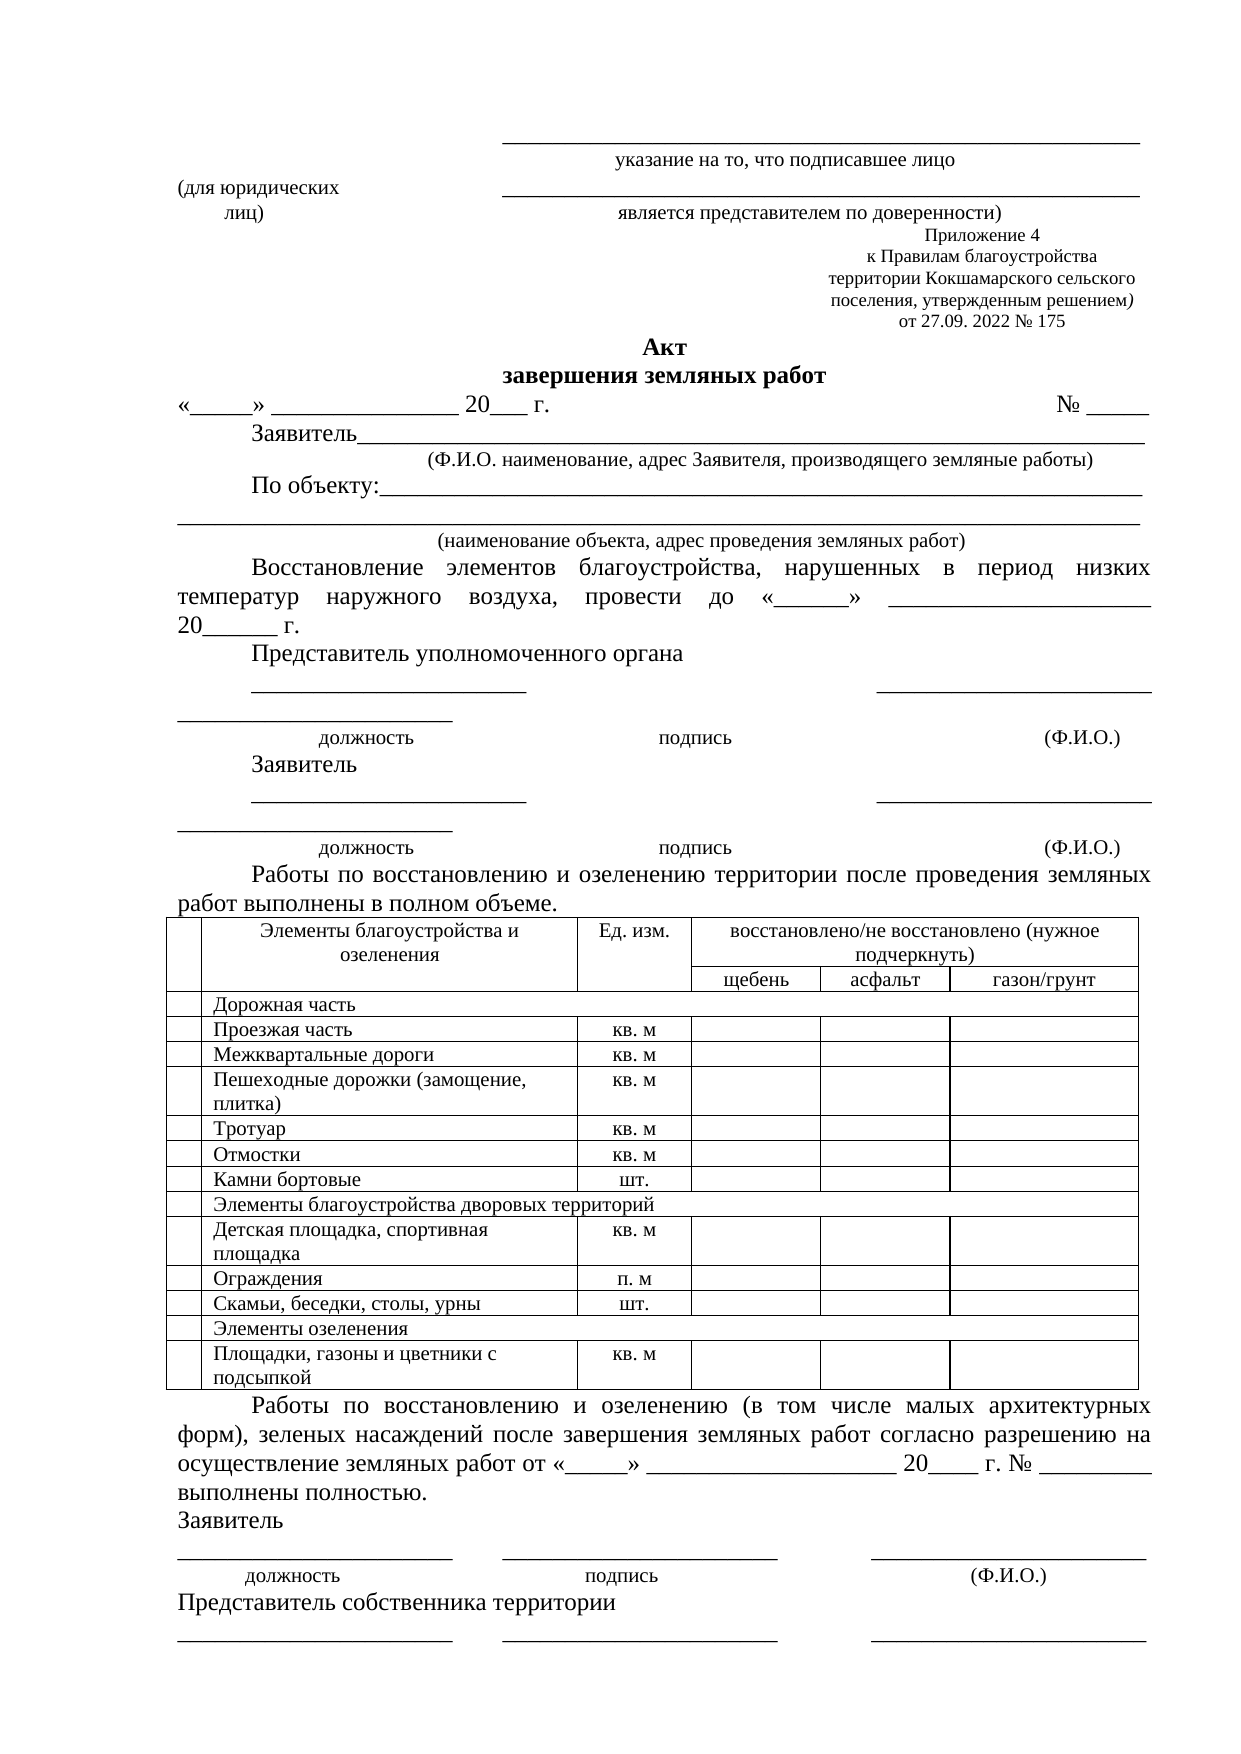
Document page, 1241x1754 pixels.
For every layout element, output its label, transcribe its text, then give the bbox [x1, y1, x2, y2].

table_cell газон/грунт [951, 967, 1138, 991]
table_cell Ограждения [202, 1266, 577, 1290]
text к Правилам благоустройства [812, 245, 1152, 267]
table_cell Отмостки [202, 1141, 577, 1166]
table_cell Площадки, газоны и цветники с подсыпкой [202, 1341, 577, 1389]
table_cell шт. [578, 1291, 691, 1315]
table_cell [167, 1192, 201, 1216]
table_cell Детская площадка, спортивная площадка [202, 1217, 577, 1265]
table_cell [167, 1017, 201, 1041]
table_cell Проезжая часть [202, 1017, 577, 1041]
table_cell Тротуар [202, 1116, 577, 1140]
table_cell [692, 1291, 820, 1315]
table_cell [821, 1067, 949, 1115]
text (для юридических ___________________________________________________ [177, 171, 1152, 200]
text Представитель собственника территории [177, 1587, 1152, 1616]
table_cell [167, 1116, 201, 1140]
table_cell [821, 1217, 949, 1265]
table_cell [821, 1167, 949, 1191]
table_cell Элементы благоустройства дворовых территорий [202, 1192, 1138, 1216]
table_cell [951, 1266, 1138, 1290]
table_cell [951, 1067, 1138, 1115]
table_cell [692, 1141, 820, 1166]
text Заявитель [177, 1505, 1152, 1534]
text (наименование объекта, адрес проведения земляных работ) [177, 528, 1152, 552]
table_cell Камни бортовые [202, 1167, 577, 1191]
table_cell асфальт [821, 967, 949, 991]
table_cell кв. м [578, 1141, 691, 1166]
text территории Кокшамарского сельского поселения, утвержденным решением) [812, 267, 1152, 310]
text ______________________ ______________________ ______________________ [177, 777, 1152, 835]
table_header Элементы благоустройства и озеленения [202, 918, 577, 991]
table_cell [951, 1116, 1138, 1140]
table_cell щебень [692, 967, 820, 991]
text лиц) является представителем по доверенности) [177, 200, 1152, 224]
table_header [167, 918, 201, 991]
table_cell Элементы озеленения [202, 1316, 1138, 1340]
table_cell [951, 1141, 1138, 1166]
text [177, 118, 1152, 147]
table_cell [692, 1042, 820, 1066]
table_cell [692, 1167, 820, 1191]
table_cell [692, 1217, 820, 1265]
table_cell [951, 1291, 1138, 1315]
text указание на то, что подписавшее лицо [177, 147, 1152, 171]
table_cell Скамьи, беседки, столы, урны [202, 1291, 577, 1315]
text Работы по восстановлению и озеленению (в том числе малых архитектурных форм), зеленых насаждений после завершения земляных работ согласно разрешению на осуществление земляных работ от «_____» ____________________ 20____ г. № _________ выполнены полностью. [177, 1390, 1152, 1505]
table_cell [167, 1291, 201, 1315]
table_cell [821, 1341, 949, 1389]
table_cell [951, 1042, 1138, 1066]
text должность подпись (Ф.И.О.) [177, 725, 1152, 749]
table_cell [692, 1067, 820, 1115]
text Представитель уполномоченного органа [177, 638, 1152, 667]
text Заявитель [177, 749, 1152, 777]
text Приложение 4 [812, 224, 1152, 245]
table_cell [951, 1341, 1138, 1389]
table_header Ед. изм. [578, 918, 691, 991]
table_cell [821, 1116, 949, 1140]
table_cell кв. м [578, 1116, 691, 1140]
table_cell Межквартальные дороги [202, 1042, 577, 1066]
table_cell шт. [578, 1167, 691, 1191]
text Акт [177, 332, 1152, 360]
table_cell [692, 1341, 820, 1389]
table_cell [692, 1266, 820, 1290]
text от 27.09. 2022 № 175 [812, 310, 1152, 332]
table_cell Пешеходные дорожки (замощение, плитка) [202, 1067, 577, 1115]
table_cell кв. м [578, 1067, 691, 1115]
table_cell [821, 1266, 949, 1290]
table_cell [951, 1167, 1138, 1191]
text По объекту:_____________________________________________________________ [177, 471, 1152, 499]
table_cell кв. м [578, 1042, 691, 1066]
table_cell [167, 1067, 201, 1115]
text _____________________________________________________________________________ [177, 499, 1152, 528]
table_cell [167, 1141, 201, 1166]
text завершения земляных работ [177, 360, 1152, 389]
table_cell кв. м [578, 1017, 691, 1041]
text Восстановление элементов благоустройства, нарушенных в период низких температур наружного воздуха, провести до «______» _____________________ 20______ г. [177, 552, 1152, 638]
table_cell [167, 1341, 201, 1389]
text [177, 1534, 1152, 1563]
table_cell кв. м [578, 1217, 691, 1265]
table_cell [167, 1042, 201, 1066]
table_cell [951, 1017, 1138, 1041]
table_cell [692, 1116, 820, 1140]
table_cell [821, 1017, 949, 1041]
text (Ф.И.О. наименование, адрес Заявителя, производящего земляные работы) [177, 447, 1152, 471]
table_cell [167, 992, 201, 1016]
table_cell кв. м [578, 1341, 691, 1389]
table_cell [821, 1042, 949, 1066]
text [177, 1616, 1152, 1644]
table_cell [167, 1167, 201, 1191]
table_cell [821, 1141, 949, 1166]
table_cell [692, 1017, 820, 1041]
table_cell [167, 1316, 201, 1340]
text Работы по восстановлению и озеленению территории после проведения земляных работ выполнены в полном объеме. [177, 859, 1152, 917]
text ______________________ ______________________ ______________________ [177, 667, 1152, 725]
table_cell Дорожная часть [202, 992, 1138, 1016]
table_cell п. м [578, 1266, 691, 1290]
table_cell [167, 1217, 201, 1265]
table_header восстановлено/не восстановлено (нужное подчеркнуть) [692, 918, 1138, 966]
text должность подпись (Ф.И.О.) [177, 1563, 1152, 1587]
table_cell [821, 1291, 949, 1315]
text «_____» _______________ 20___ г. № _____ [177, 389, 1152, 418]
table_cell [167, 1266, 201, 1290]
text должность подпись (Ф.И.О.) [177, 835, 1152, 859]
table_cell [951, 1217, 1138, 1265]
text Заявитель_______________________________________________________________ [177, 418, 1152, 447]
